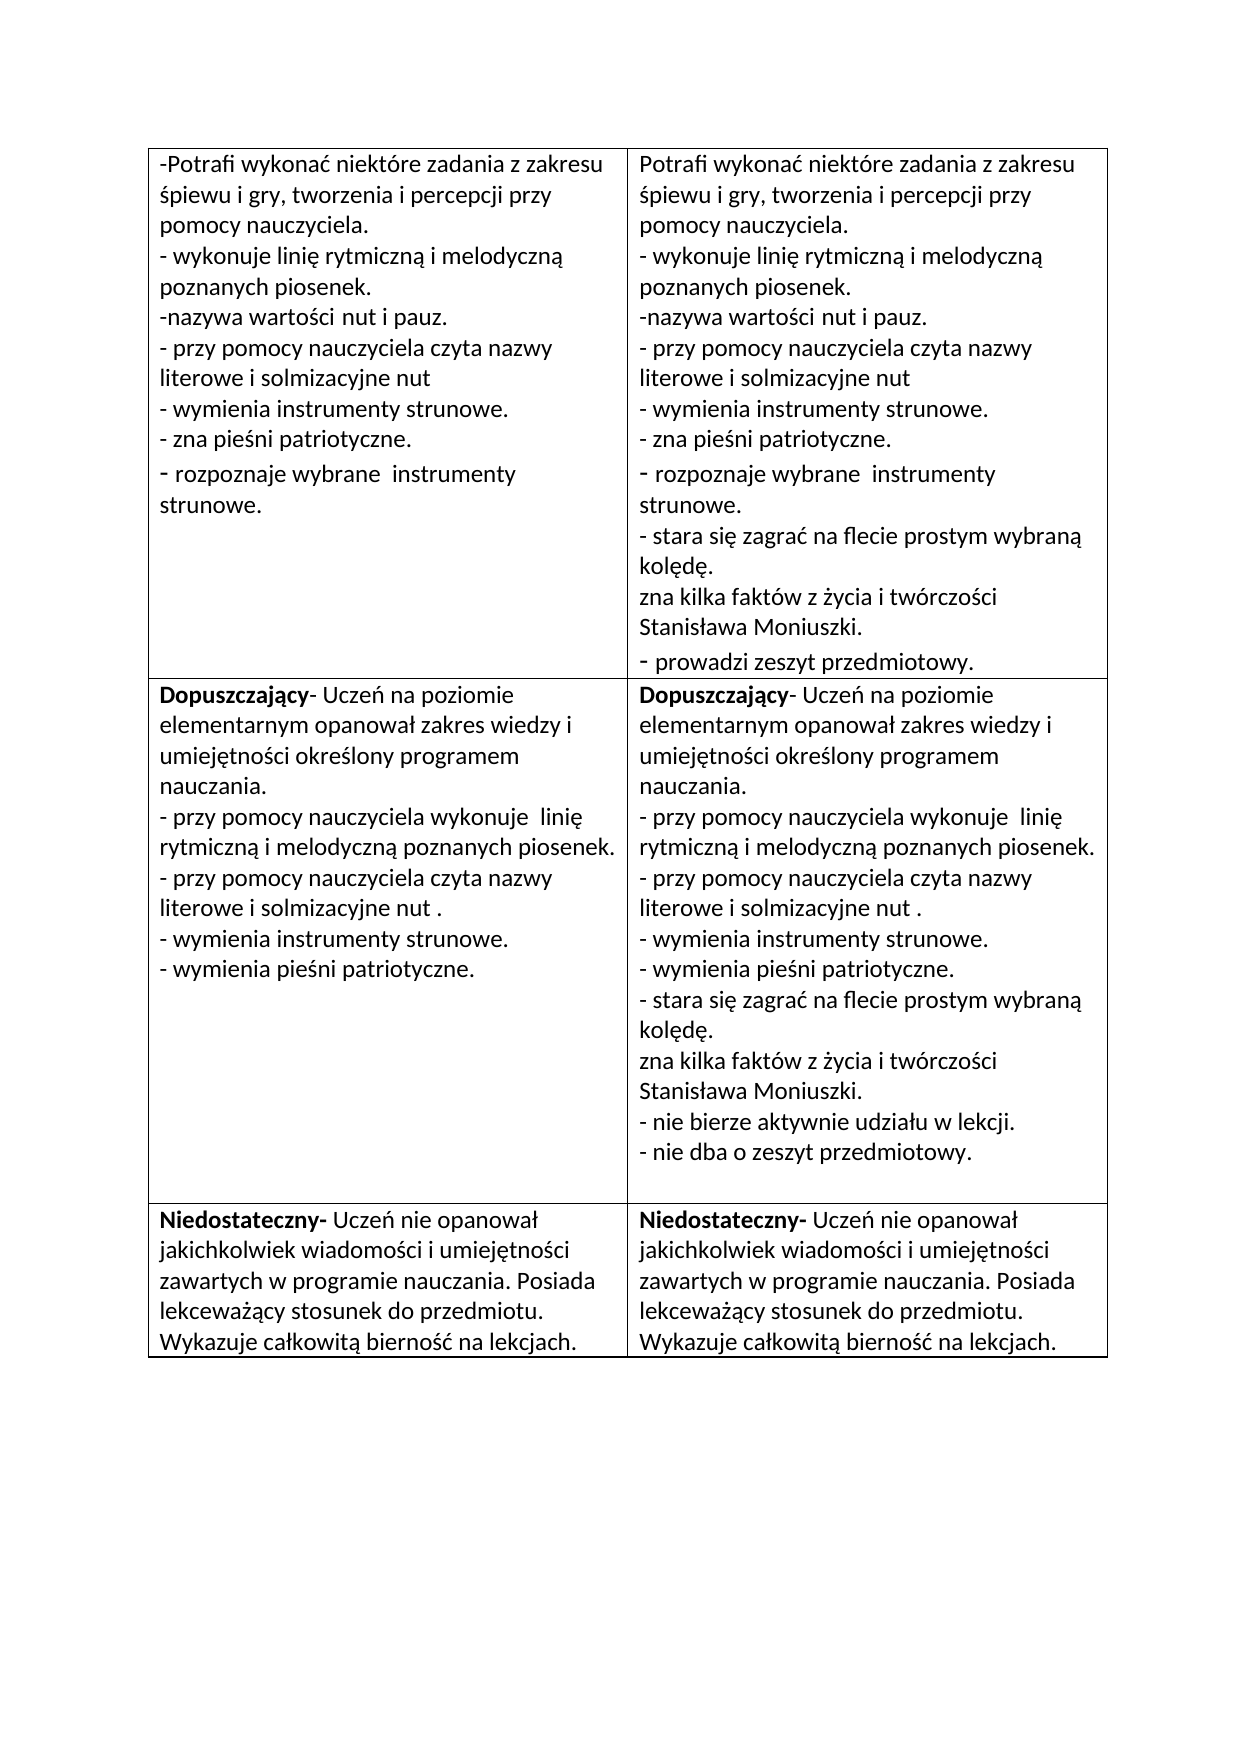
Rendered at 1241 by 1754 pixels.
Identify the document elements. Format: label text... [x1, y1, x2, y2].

table_cell Dopuszczający- Uczeń na poziomie elementarnym opanował zakres wiedzy i umiejętności określony programem nauczania. - przy pomocy nauczyciela wykonuje linię rytmiczną i melodyczną poznanych piosenek. - przy pomocy nauczyciela czyta nazwy literowe i solmizacyjne nut . - wymienia instrumenty strunowe. - wymienia pieśni patriotyczne. [149, 679, 627, 1203]
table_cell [149, 149, 627, 678]
table_cell Dopuszczający- Uczeń na poziomie elementarnym opanował zakres wiedzy i umiejętności określony programem nauczania. - przy pomocy nauczyciela wykonuje linię rytmiczną i melodyczną poznanych piosenek. - przy pomocy nauczyciela czyta nazwy literowe i solmizacyjne nut . - wymienia instrumenty strunowe. - wymienia pieśni patriotyczne. - stara się zagrać na flecie prostym wybraną kolędę. zna kilka faktów z życia i twórczości Stanisława Moniuszki. - nie bierze aktywnie udziału w lekcji. - nie dba o zeszyt przedmiotowy. [628, 679, 1107, 1203]
table_cell Niedostateczny- Uczeń nie opanował jakichkolwiek wiadomości i umiejętności zawartych w programie nauczania. Posiada lekceważący stosunek do przedmiotu. Wykazuje całkowitą bierność na lekcjach. [149, 1204, 627, 1356]
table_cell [628, 149, 1107, 678]
table_cell Niedostateczny- Uczeń nie opanował jakichkolwiek wiadomości i umiejętności zawartych w programie nauczania. Posiada lekceważący stosunek do przedmiotu. Wykazuje całkowitą bierność na lekcjach. [628, 1204, 1107, 1356]
